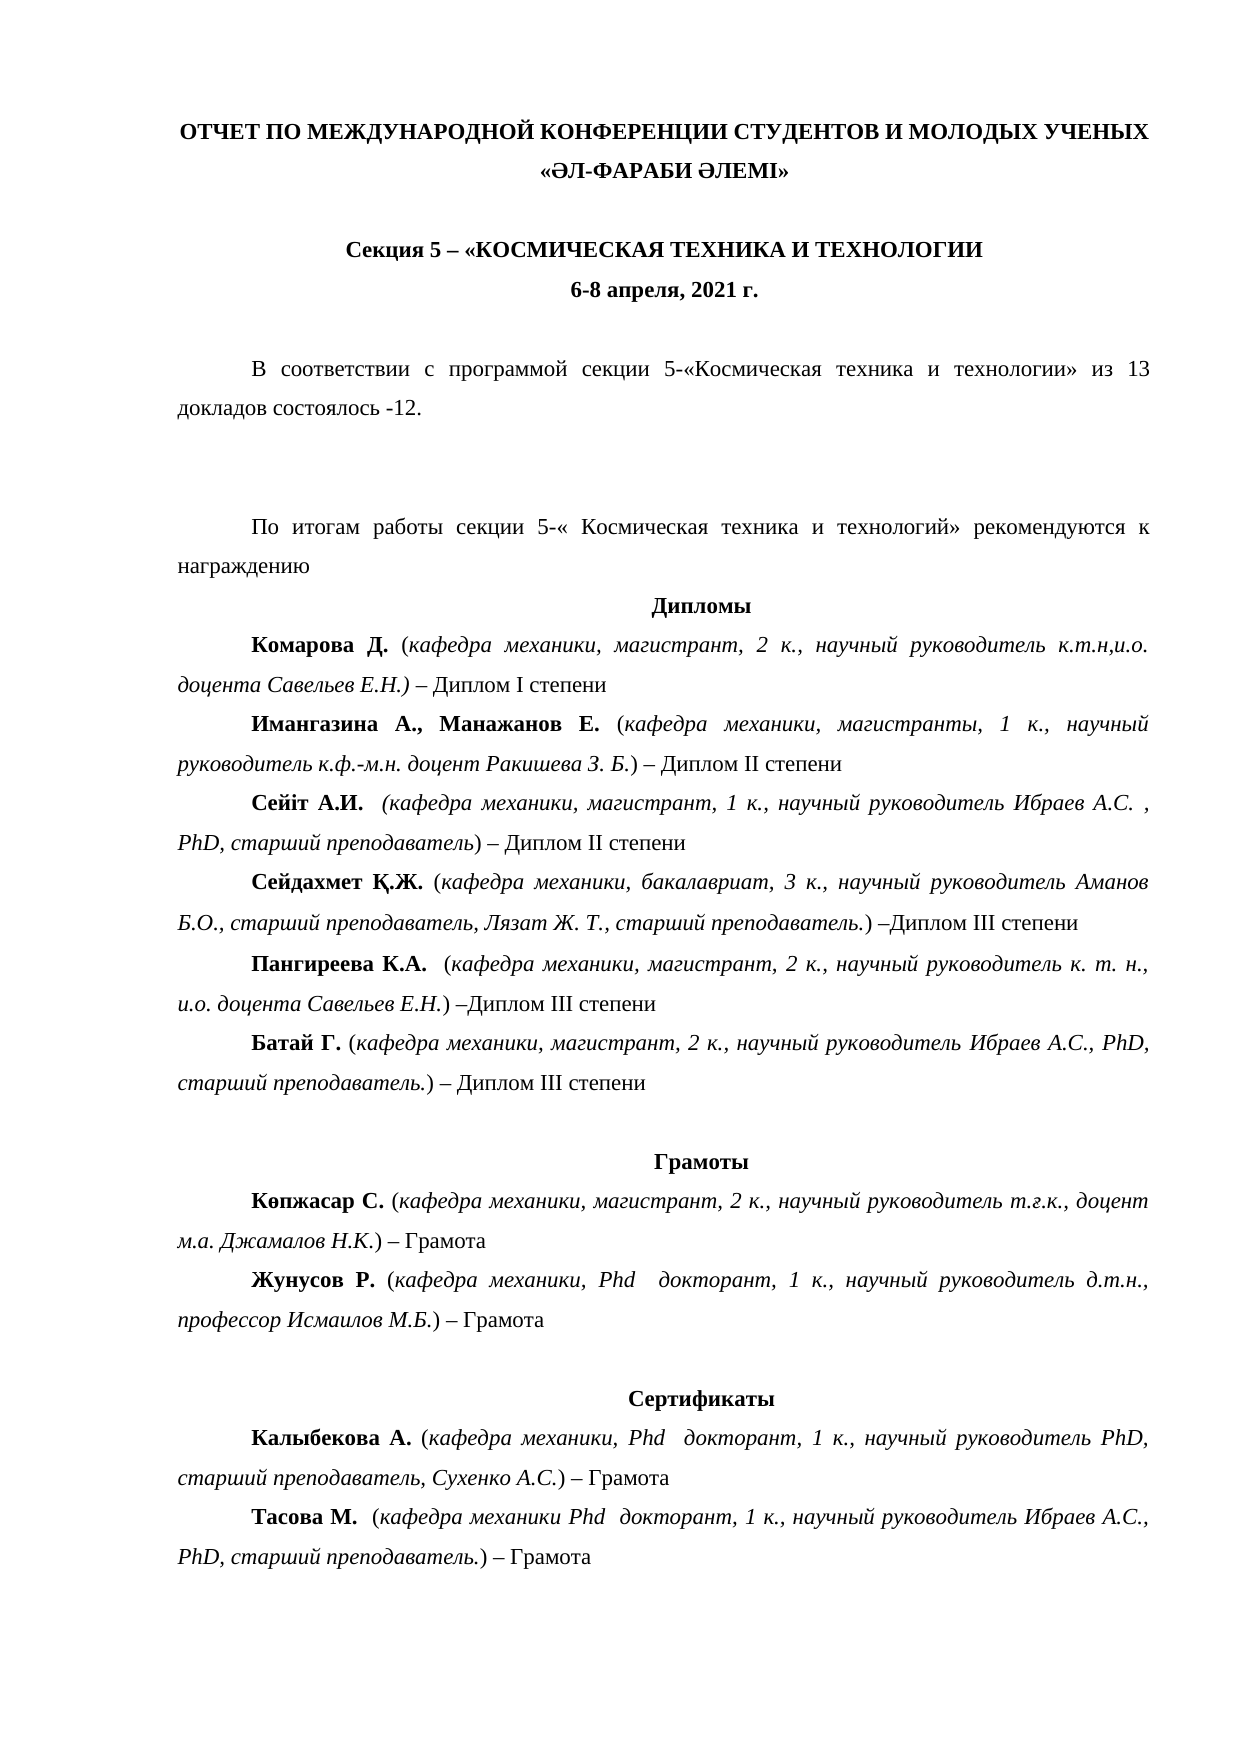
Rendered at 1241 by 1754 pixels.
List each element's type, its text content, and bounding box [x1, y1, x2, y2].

text В соответствии с программой секции 5-«Космическая техника и технологии» из 13 докладов состоялось -12. [177, 355, 1152, 421]
text ОТЧЕТ ПО МЕЖДУНАРОДНОЙ КОНФЕРЕНЦИИ СТУДЕНТОВ И МОЛОДЫХ УЧЕНЫХ «ӘЛ-ФАРАБИ ӘЛЕМІ» [177, 118, 1152, 184]
text Сейдахмет Қ.Ж. (кафедра механики, бакалавриат, 3 к., научный руководитель Аманов Б.О., старший преподаватель, Лязат Ж. Т., старший преподаватель.) –Диплом III степени [177, 868, 1152, 937]
text Көпжасар С. (кафедра механики, магистрант, 2 к., научный руководитель т.ғ.к., доцент м.а. Джамалов Н.К.) – Грамота [177, 1187, 1152, 1253]
text Имангазина А., Манажанов Е. (кафедра механики, магистранты, 1 к., научный руководитель к.ф.-м.н. доцент Ракишева З. Б.) – Диплом II степени [177, 710, 1152, 776]
text Калыбекова А. (кафедра механики, Phd докторант, 1 к., научный руководитель PhD, старший преподаватель, Сухенко А.С.) – Грамота [177, 1424, 1152, 1490]
text Сертификаты [177, 1385, 1152, 1411]
text Тасова М. (кафедра механики Phd докторант, 1 к., научный руководитель Ибраев А.С., PhD, старший преподаватель.) – Грамота [177, 1503, 1152, 1569]
text По итогам работы секции 5-« Космическая техника и технологий» рекомендуются к награждению [177, 513, 1152, 579]
text Грамоты [177, 1148, 1152, 1174]
text Жунусов Р. (кафедра механики, Phd докторант, 1 к., научный руководитель д.т.н., профессор Исмаилов М.Б.) – Грамота [177, 1266, 1152, 1332]
text Дипломы [177, 592, 1152, 618]
text Сейіт А.И. (кафедра механики, магистрант, 1 к., научный руководитель Ибраев А.С. , PhD, старший преподаватель) – Диплом II степени [177, 789, 1152, 855]
text Батай Г. (кафедра механики, магистрант, 2 к., научный руководитель Ибраев А.С., PhD, старший преподаватель.) – Диплом III степени [177, 1029, 1152, 1095]
text Комарова Д. (кафедра механики, магистрант, 2 к., научный руководитель к.т.н,и.о. доцента Савельев Е.Н.) – Диплом I степени [177, 631, 1152, 697]
text Секция 5 – «КОСМИЧЕСКАЯ ТЕХНИКА И ТЕХНОЛОГИИ [177, 237, 1152, 263]
text Пангиреева К.А. (кафедра механики, магистрант, 2 к., научный руководитель к. т. н., и.о. доцента Савельев Е.Н.) –Диплом III степени [177, 951, 1152, 1016]
text 6-8 апреля, 2021 г. [177, 276, 1152, 302]
